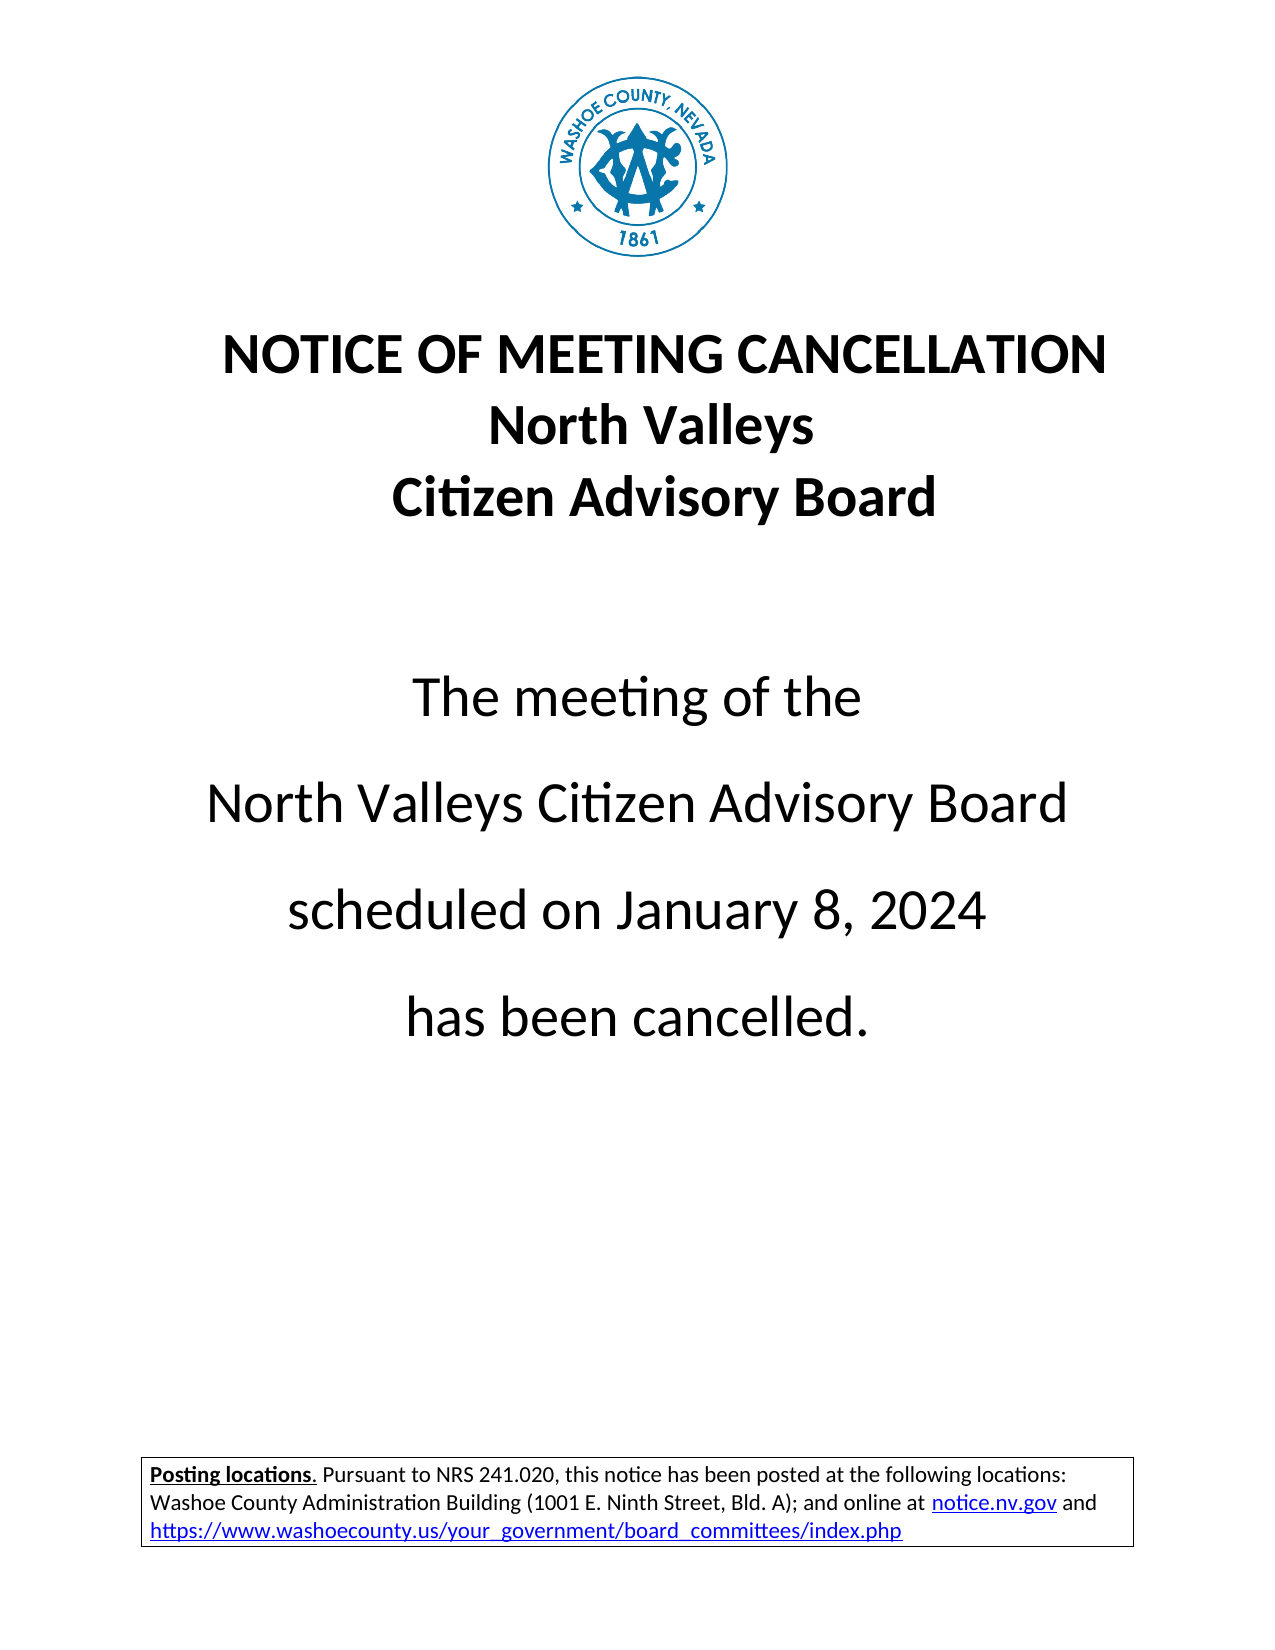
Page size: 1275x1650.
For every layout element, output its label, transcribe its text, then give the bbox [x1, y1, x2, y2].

picture [550, 79, 725, 254]
text Citizen Advisory Board [178, 459, 1125, 531]
text North Valleys Citizen Advisory Board [150, 766, 1125, 837]
picture [547, 76, 630, 158]
picture [547, 175, 623, 257]
text NOTICE OF MEETING CANCELLATION North Valleys [178, 317, 1125, 459]
picture [652, 181, 728, 257]
text scheduled on January 8, 2024 has been cancelled. [150, 873, 1125, 1051]
picture [646, 76, 728, 153]
text The meeting of the [150, 659, 1125, 731]
